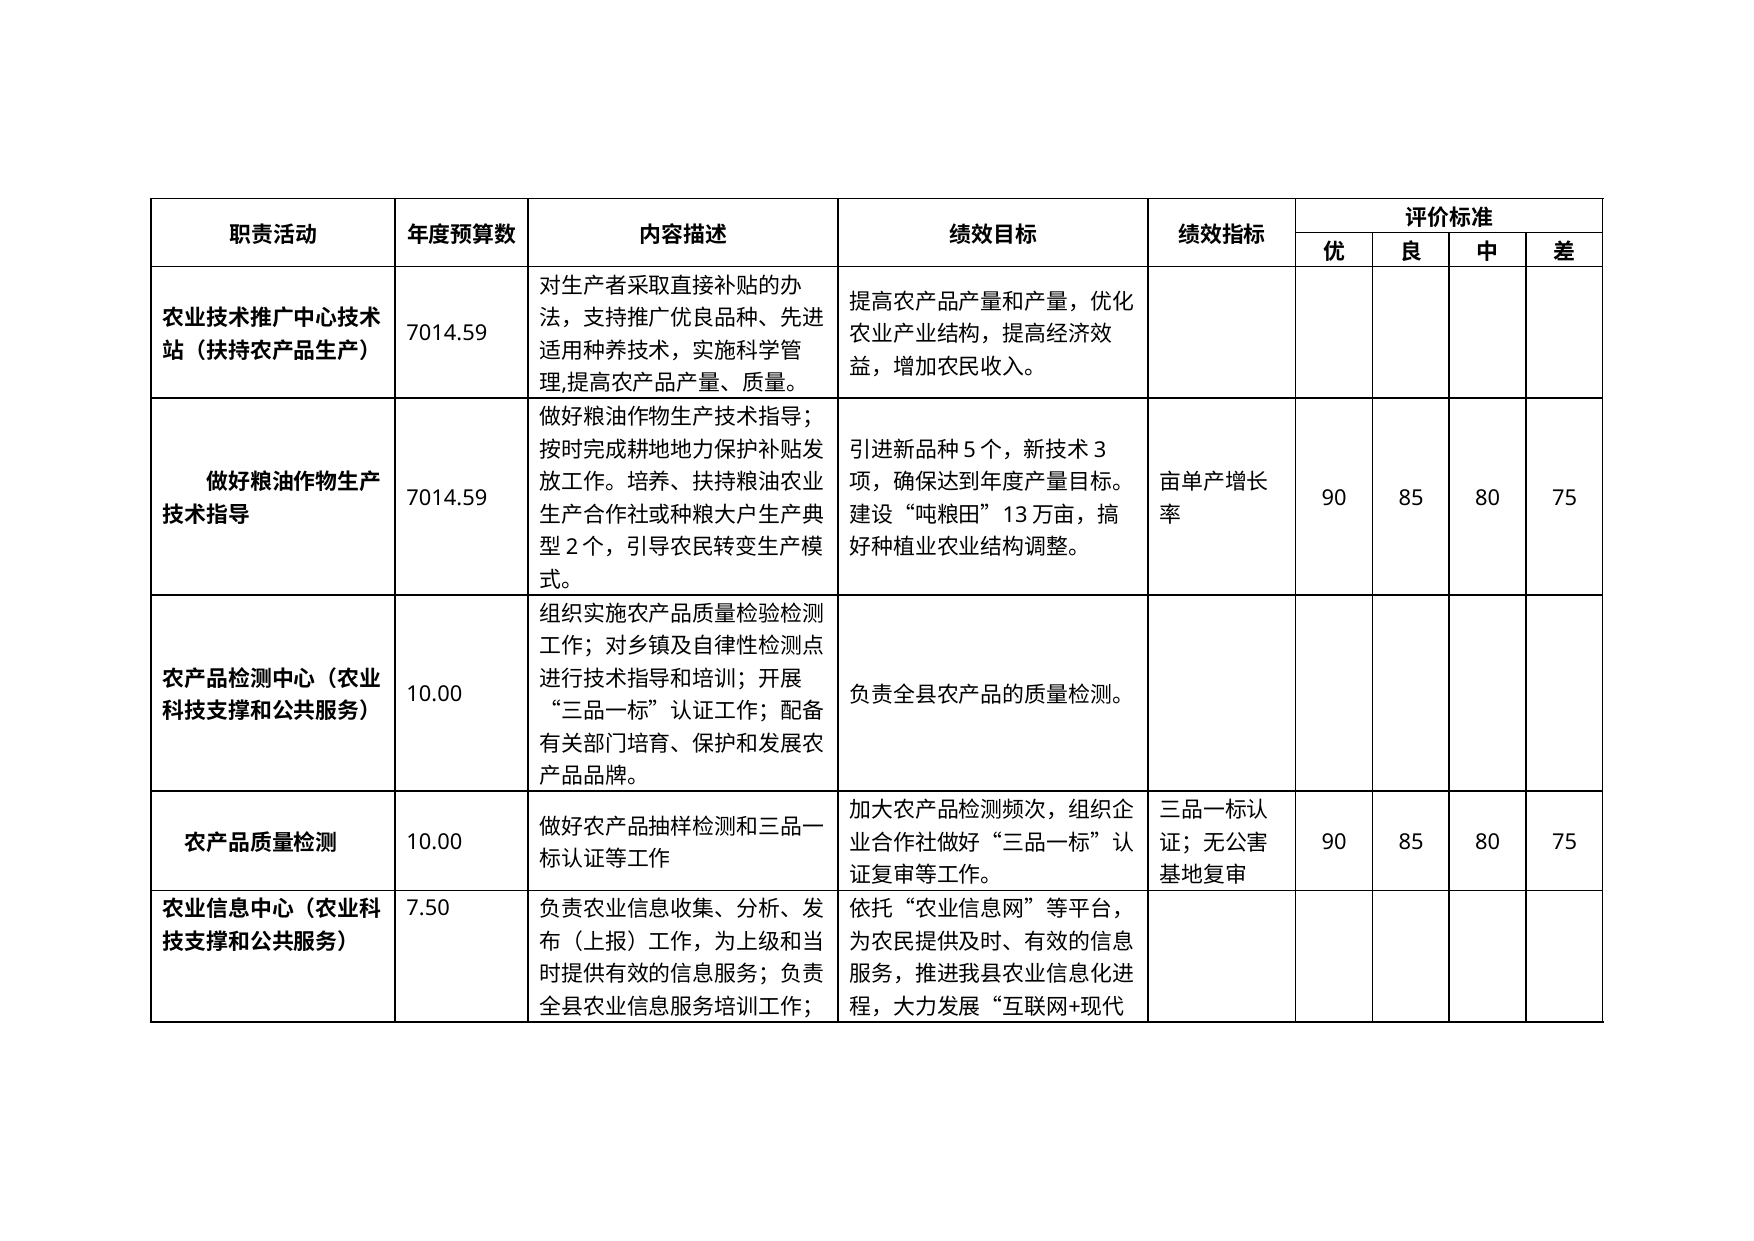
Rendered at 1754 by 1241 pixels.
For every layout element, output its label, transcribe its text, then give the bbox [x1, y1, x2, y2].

table_cell 做好农产品抽样检测和三品一标认证等工作 [529, 792, 837, 889]
table_cell 75 [1527, 399, 1602, 594]
table_cell [1450, 267, 1525, 397]
table_cell 90 [1296, 399, 1372, 594]
table_cell 80 [1450, 792, 1525, 889]
table_cell [1149, 891, 1295, 1021]
table_cell 做好粮油作物生产技术指导 [152, 399, 394, 594]
table_header 年度预算数 [396, 199, 527, 266]
table_cell 引进新品种5个，新技术3项，确保达到年度产量目标。建设“吨粮田”13万亩，搞好种植业农业结构调整。 [839, 399, 1147, 594]
table_cell 良 [1373, 233, 1448, 266]
table_cell 农产品质量检测 [152, 792, 394, 889]
table_cell 7.50 [396, 891, 527, 1021]
table_cell 差 [1527, 233, 1602, 266]
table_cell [529, 891, 837, 1021]
table_cell [1527, 596, 1602, 790]
table_cell 三品一标认证；无公害基地复审 [1149, 792, 1295, 889]
table_cell 7014.59 [396, 267, 527, 397]
table_cell 80 [1450, 399, 1525, 594]
table_cell [1450, 596, 1525, 790]
table_cell 组织实施农产品质量检验检测工作；对乡镇及自律性检测点进行技术指导和培训；开展“三品一标”认证工作；配备有关部门培育、保护和发展农产品品牌。 [529, 596, 837, 790]
table_cell [1527, 891, 1602, 1021]
table_cell [1149, 267, 1295, 397]
table_cell 负责全县农产品的质量检测。 [839, 596, 1147, 790]
table_cell [1527, 267, 1602, 397]
table_cell 亩单产增长率 [1149, 399, 1295, 594]
table_cell 农产品检测中心（农业科技支撑和公共服务） [152, 596, 394, 790]
table_cell 加大农产品检测频次，组织企业合作社做好“三品一标”认证复审等工作。 [839, 792, 1147, 889]
table_cell 做好粮油作物生产技术指导；按时完成耕地地力保护补贴发放工作。培养、扶持粮油农业生产合作社或种粮大户生产典型2个，引导农民转变生产模式。 [529, 399, 837, 594]
table_cell [1296, 596, 1372, 790]
table_cell 优 [1296, 233, 1372, 266]
table_cell [1450, 891, 1525, 1021]
table_cell 10.00 [396, 596, 527, 790]
table_header 内容描述 [529, 199, 837, 266]
table_cell 75 [1527, 792, 1602, 889]
table_cell [1373, 596, 1448, 790]
table_cell [1149, 596, 1295, 790]
table_cell [1373, 267, 1448, 397]
table_header 评价标准 [1296, 199, 1602, 232]
table_cell 提高农产品产量和产量，优化农业产业结构，提高经济效益，增加农民收入。 [839, 267, 1147, 397]
table_header 职责活动 [152, 199, 394, 266]
table_cell 7014.59 [396, 399, 527, 594]
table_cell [839, 891, 1147, 1021]
table_cell [1296, 267, 1372, 397]
table_cell 对生产者采取直接补贴的办法，支持推广优良品种、先进适用种养技术，实施科学管理,提高农产品产量、质量。 [529, 267, 837, 397]
table_cell 农业技术推广中心技术站（扶持农产品生产） [152, 267, 394, 397]
table_cell 10.00 [396, 792, 527, 889]
table_header 绩效目标 [839, 199, 1147, 266]
table_cell 中 [1450, 233, 1525, 266]
table_cell 90 [1296, 792, 1372, 889]
table_cell 85 [1373, 792, 1448, 889]
table_header 绩效指标 [1149, 199, 1295, 266]
table_cell [1373, 891, 1448, 1021]
table_cell 85 [1373, 399, 1448, 594]
table_cell [1296, 891, 1372, 1021]
table_cell 农业信息中心（农业科技支撑和公共服务） [152, 891, 394, 1021]
